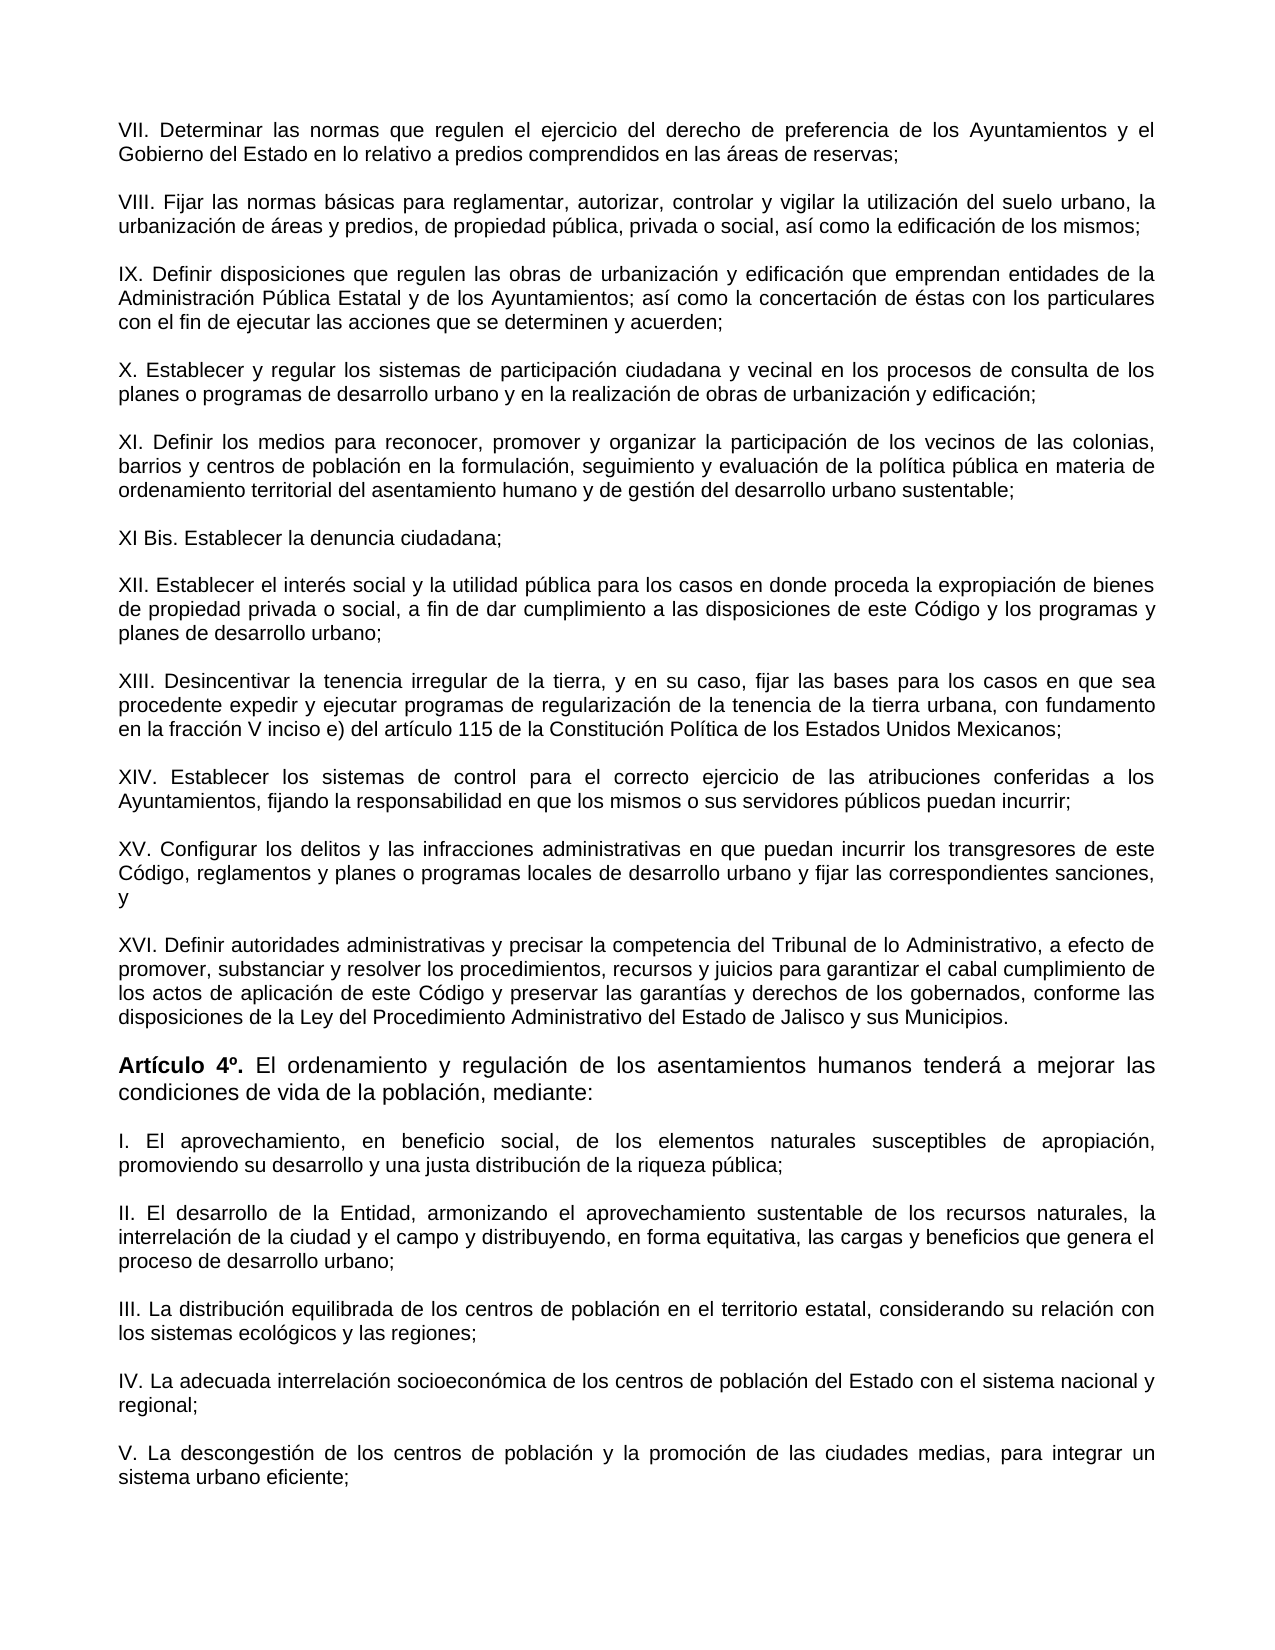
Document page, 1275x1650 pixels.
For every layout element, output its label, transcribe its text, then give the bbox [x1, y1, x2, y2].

text VII. Determinar las normas que regulen el ejercicio del derecho de preferencia de los Ayuntamientos y el Gobierno del Estado en lo relativo a predios comprendidos en las áreas de reservas; [118, 118, 1157, 166]
text III. La distribución equilibrada de los centros de población en el territorio estatal, considerando su relación con los sistemas ecológicos y las regiones; [118, 1297, 1157, 1345]
text IX. Definir disposiciones que regulen las obras de urbanización y edificación que emprendan entidades de Estatal y de los Ayuntamientos; así como la concertación de éstas con los particulares con el fin de ejecutar las acciones que se determinen y acuerden; [118, 262, 1157, 334]
text X. Establecer y regular los sistemas de participación ciudadana y vecinal en los procesos de consulta de los planes o programas de desarrollo urbano y en la realización de obras de urbanización y edificación; [118, 358, 1157, 406]
text V. La descongestión de los centros de población y la promoción de las ciudades medias, para integrar un sistema urbano eficiente; [118, 1441, 1157, 1488]
text IV. La adecuada interrelación socioeconómica de los centros de población del Estado con el sistema nacional y regional; [118, 1369, 1157, 1417]
text II. El desarrollo de , armonizando el aprovechamiento sustentable de los recursos naturales, la interrelación de la ciudad y el campo y distribuyendo, en forma equitativa, las cargas y beneficios que genera el proceso de desarrollo urbano; [118, 1201, 1157, 1273]
text XVI. Definir autoridades administrativas y precisar la competencia del Tribunal de lo Administrativo, a efecto de promover, substanciar y resolver los procedimientos, recursos y juicios para garantizar el cabal cumplimiento de los actos de aplicación de este Código y preservar las garantías y derechos de los gobernados, conforme las disposiciones de del Procedimiento Administrativo del Estado de Jalisco y sus Municipios. [118, 933, 1157, 1028]
text XV. Configurar los delitos y las infracciones administrativas en que puedan incurrir los transgresores de este Código, reglamentos y planes o programas locales de desarrollo urbano y fijar las correspondientes sanciones, y [118, 837, 1157, 909]
text XI. Definir los medios para reconocer, promover y organizar la participación de los vecinos de las colonias, barrios y centros de población en la formulación, seguimiento y evaluación de la política pública en materia de ordenamiento territorial del asentamiento humano y de gestión del desarrollo urbano sustentable; [118, 429, 1157, 501]
text XII. Establecer el interés social y la utilidad pública para los casos en donde proceda la expropiación de bienes de propiedad privada o social, a fin de dar cumplimiento a las disposiciones de este Código y los programas y planes de desarrollo urbano; [118, 573, 1157, 645]
text Artículo 4º. El ordenamiento y regulación de los asentamientos humanos tenderá a mejorar las condiciones de vida de la población, mediante: [118, 1052, 1157, 1105]
text XI Bis. Establecer la denuncia ciudadana; [118, 525, 1157, 549]
text XIV. Establecer los sistemas de control para el correcto ejercicio de las atribuciones conferidas a los Ayuntamientos, fijando la responsabilidad en que los mismos o sus servidores públicos puedan incurrir; [118, 765, 1157, 813]
text XIII. Desincentivar la tenencia irregular de la tierra, y en su caso, fijar las bases para los casos en que sea procedente expedir y ejecutar programas de regularización de la tenencia de la tierra urbana, con fundamento en la fracción V inciso e) del artículo 115 de de los Estados Unidos Mexicanos; [118, 669, 1157, 741]
text I. El aprovechamiento, en beneficio social, de los elementos naturales susceptibles de apropiación, promoviendo su desarrollo y una justa distribución de la riqueza pública; [118, 1129, 1157, 1177]
text VIII. Fijar las normas básicas para reglamentar, autorizar, controlar y vigilar la utilización del suelo urbano, la urbanización de áreas y predios, de propiedad pública, privada o social, así como la edificación de los mismos; [118, 190, 1157, 238]
